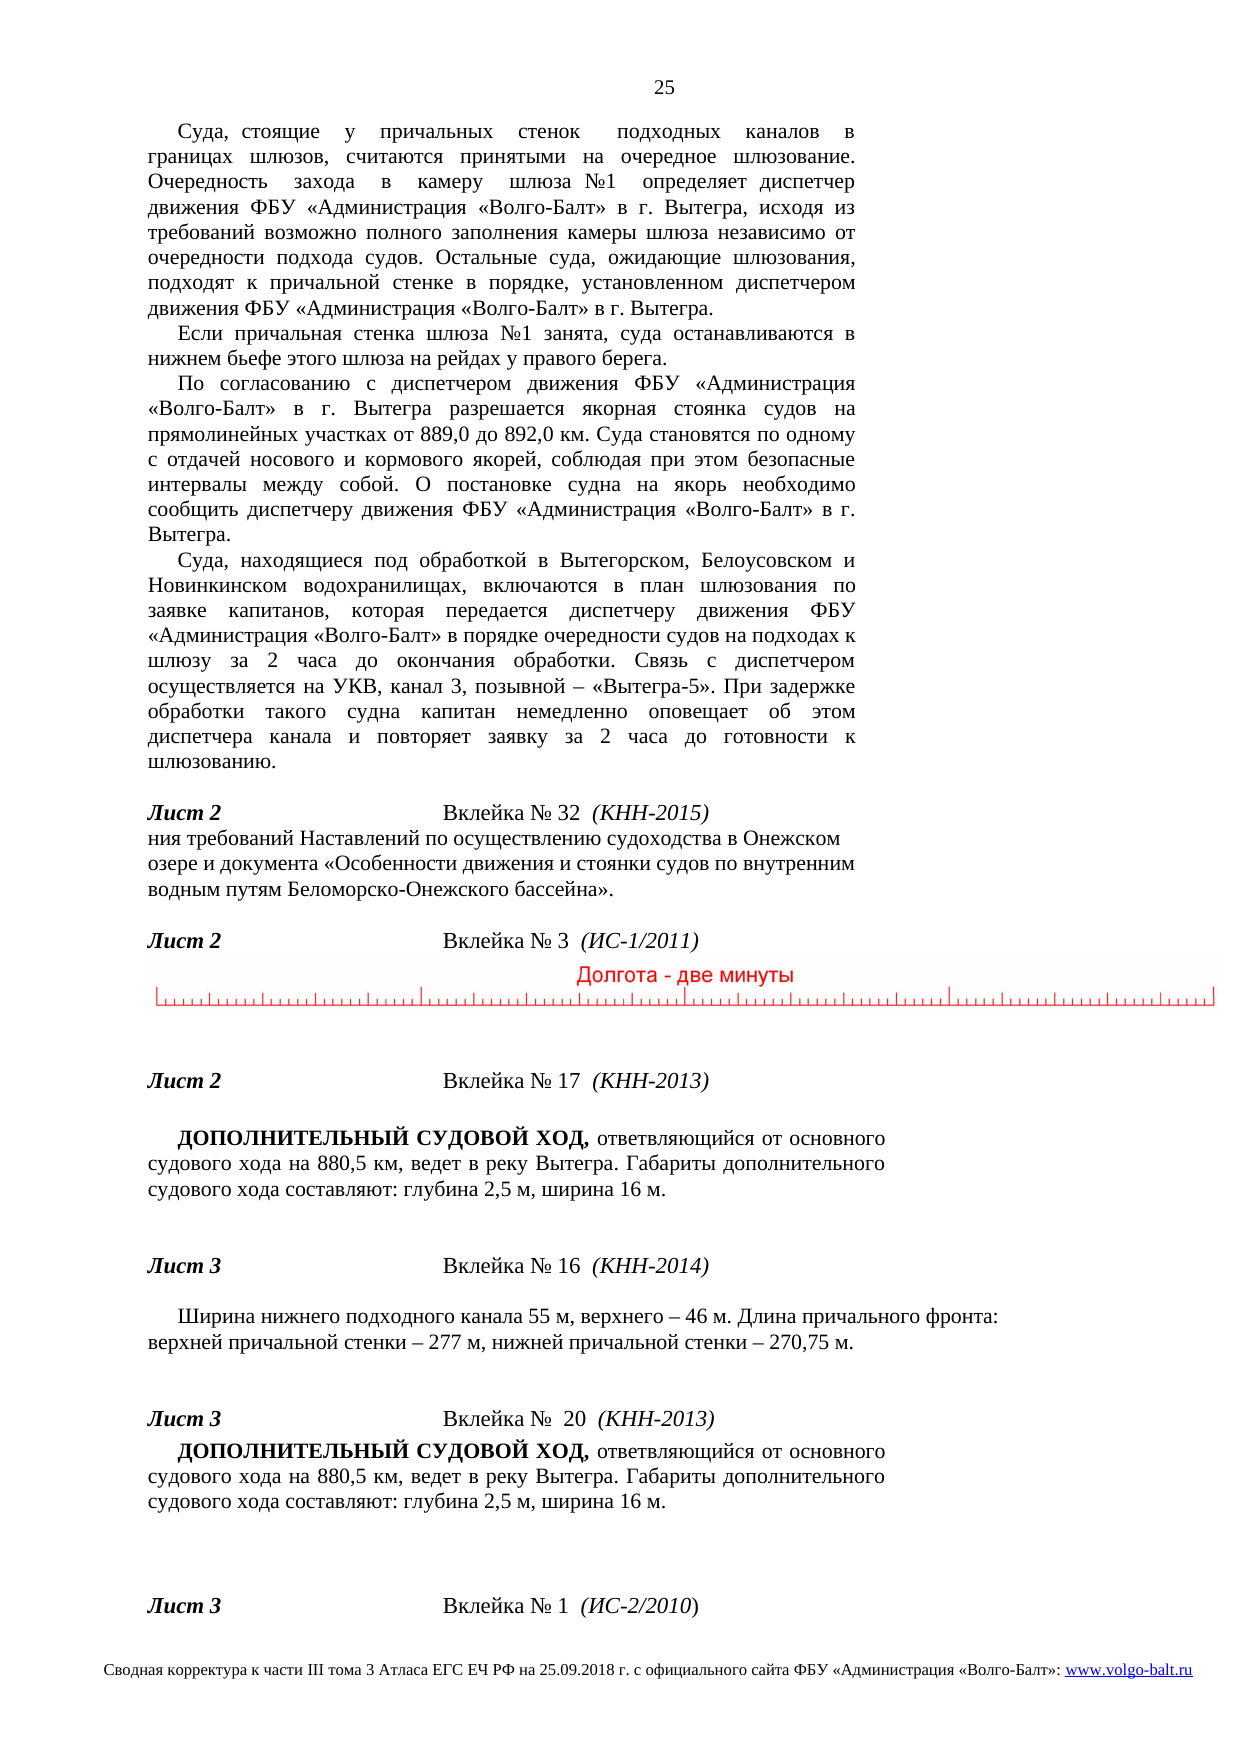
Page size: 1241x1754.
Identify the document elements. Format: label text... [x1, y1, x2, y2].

text Суда, стоящие у причальных стенок подходных каналов в границах шлюзов, считаются принятыми на очередное шлюзование. Очередность захода в камеру шлюза №1 определяет диспетчер движения ФБУ «Администрация «Волго-Балт» в г. Вытегра, исходя из требований возможно полного заполнения камеры шлюза независимо от очередности подхода судов. Остальные суда, ожидающие шлюзования, подходят к причальной стенке в порядке, установленном диспетчером движения ФБУ «Администрация «Волго-Балт» в г. Вытегра. [148, 118, 856, 320]
text Лист 2 Вклейка № 17 (КНН-2013) [148, 1067, 1004, 1094]
text ДОПОЛНИТЕЛЬНЫЙ СУДОВОЙ ХОД, ответвляющийся от основного судового хода на 880,5 км, ведет в реку Вытегра. Габариты дополнительного судового хода составляют: глубина 2,5 м, ширина 16 м. [148, 1125, 886, 1201]
text Если причальная стенка шлюза №1 занята, суда останавливаются в нижнем бьефе этого шлюза на рейдах у правого берега. [148, 320, 856, 370]
text Лист 2 Вклейка № 3 (ИС-1/2011) [148, 927, 1181, 953]
text Суда, находящиеся под обработкой в Вытегорском, Белоусовском и Новинкинском водохранилищах, включаются в план шлюзования по заявке капитанов, которая передается диспетчеру движения ФБУ «Администрация «Волго-Балт» в порядке очередности судов на подходах к шлюзу за 2 часа до окончания обработки. Связь с диспетчером осуществляется на УКВ, канал 3, позывной – «Вытегра-5». При задержке обработки такого судна капитан немедленно оповещает об этом диспетчера канала и повторяет заявку за 2 часа до готовности к шлюзованию. [148, 547, 856, 773]
text Лист 3 Вклейка № 16 (КНН-2014) [148, 1252, 1181, 1278]
text Лист 3 Вклейка № 20 (КНН-2013) [148, 1405, 1004, 1432]
text Лист 3 Вклейка № 1 (ИС-2/2010) [148, 1592, 1181, 1619]
text ния требований Наставлений по осуществлению судоходства в Онежском озере и документа «Особенности движения и стоянки судов по внутренним водным путям Беломорско-Онежского бассейна». [148, 825, 856, 901]
picture [147, 953, 1220, 1016]
text Лист 2 Вклейка № 32 (КНН-2015) [148, 799, 1181, 825]
text Ширина нижнего подходного канала 55 м, верхнего – 46 м. Длина причального фронта: верхней причальной стенки – 277 м, нижней причальной стенки – 270,75 м. [148, 1303, 1004, 1354]
text ДОПОЛНИТЕЛЬНЫЙ СУДОВОЙ ХОД, ответвляющийся от основного судового хода на 880,5 км, ведет в реку Вытегра. Габариты дополнительного судового хода составляют: глубина 2,5 м, ширина 16 м. [148, 1438, 886, 1513]
text По согласованию с диспетчером движения ФБУ «Администрация «Волго-Балт» в г. Вытегра разрешается якорная стоянка судов на прямолинейных участках от 889,0 до 892,0 км. Суда становятся по одному с отдачей носового и кормового якорей, соблюдая при этом безопасные интервалы между собой. О постановке судна на якорь необходимо сообщить диспетчеру движения ФБУ «Администрация «Волго-Балт» в г. Вытегра. [148, 370, 856, 547]
